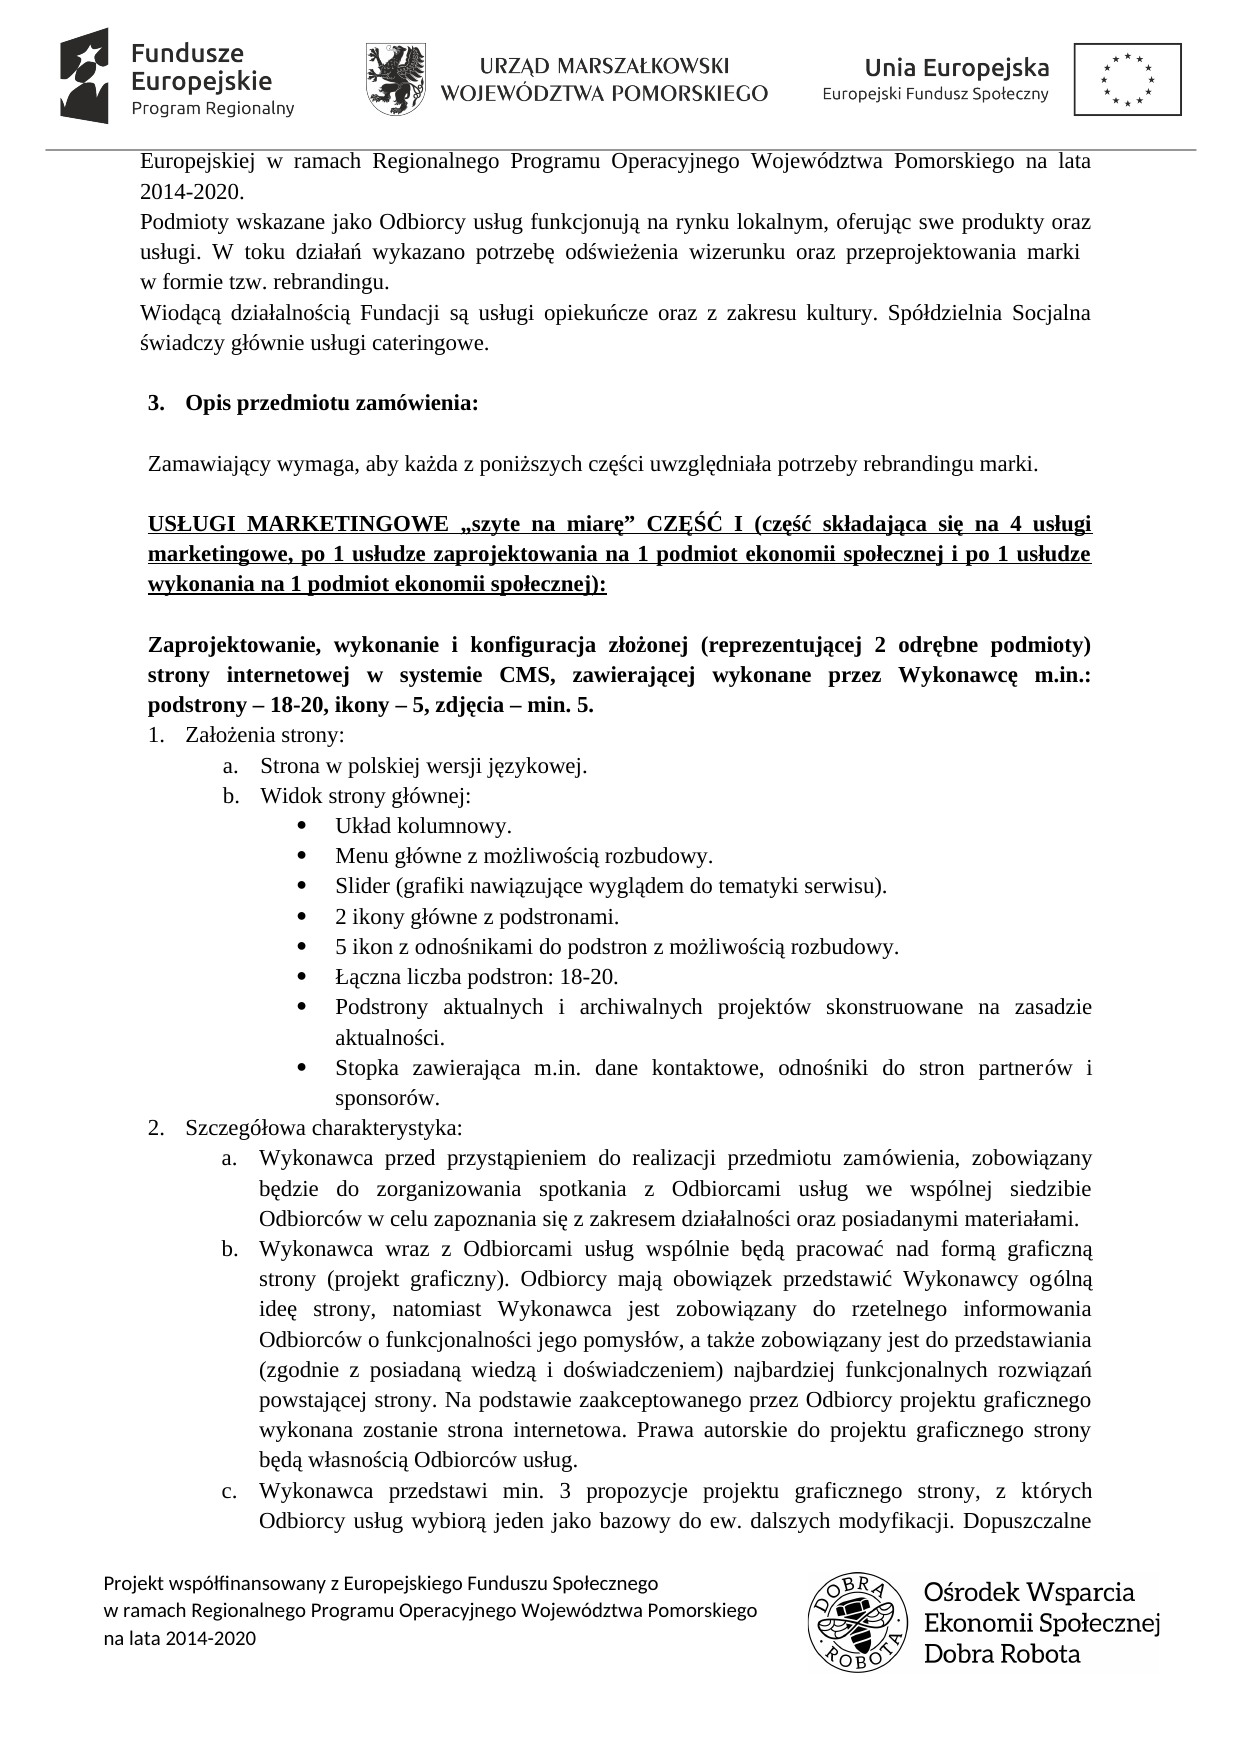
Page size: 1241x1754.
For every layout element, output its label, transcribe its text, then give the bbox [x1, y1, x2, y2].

list Slider (grafiki nawiązujące wyglądem do tematyki serwisu). [298, 873, 1093, 899]
list Wykonawca wraz z Odbiorcami usług wspólnie będą pracować nad formą graficzną strony (projekt graficzny). Odbiorcy mają obowiązek przedstawić Wykonawcy ogólną ideę strony, natomiast Wykonawca jest zobowiązany do rzetelnego informowania Odbiorców o funkcjonalności jego pomysłów, a także zobowiązany jest do przedstawiania (zgodnie z posiadaną wiedzą i doświadczeniem) najbardziej funkcjonalnych rozwiązań powstającej strony. Na podstawie zaakceptowanego przez Odbiorcy projektu graficznego wykonana zostanie strona internetowa. Prawa autorskie do projektu graficznego strony będą własnością Odbiorców usług. [221, 1235, 1093, 1473]
list 2 ikony główne z podstronami. [298, 903, 1093, 929]
list 5 ikon z odnośnikami do podstron z możliwością rozbudowy. [298, 933, 1093, 959]
list Zamawiający wymaga, aby każda z poniższych części uwzględniała potrzeby rebrandingu marki. [148, 450, 1093, 476]
text Zaprojektowanie, wykonanie i konfiguracja złożonej (reprezentującej 2 odrębne podmioty) strony internetowej w systemie CMS, zawierającej wykonane przez Wykonawcę m.in.: podstrony – 18-20, ikony – 5, zdjęcia – min. 5. [148, 631, 1093, 718]
list Menu główne z możliwością rozbudowy. [298, 842, 1093, 869]
list Wykonawca przed przystąpieniem do realizacji przedmiotu zamówienia, zobowiązany będzie do zorganizowania spotkania z Odbiorcami usług we wspólnej siedzibie Odbiorców w celu zapoznania się z zakresem działalności oraz posiadanymi materiałami. [221, 1144, 1093, 1231]
list Podstrony aktualnych i archiwalnych projektów skonstruowane na zasadzie aktualności. [298, 993, 1093, 1050]
text Wiodącą działalnością Fundacji są usługi opiekuńcze oraz z zakresu kultury. Spółdzielnia Socjalna świadczy głównie usługi cateringowe. [140, 299, 1093, 355]
list Szczegółowa charakterystyka: [148, 1114, 1093, 1141]
list Łączna liczba podstron: 18-20. [298, 963, 1093, 989]
list Założenia strony: [148, 722, 1093, 748]
list Strona w polskiej wersji językowej. [223, 752, 1093, 778]
text USŁUGI MARKETINGOWE „szyte na miarę” CZĘŚĆ I (część składająca się na 4 usługi marketingowe, po 1 usłudze zaprojektowania na 1 podmiot ekonomii społecznej i po 1 usłudze wykonania na 1 podmiot ekonomii społecznej): [148, 567, 1093, 597]
list Opis przedmiotu zamówienia: [148, 389, 1093, 416]
list Układ kolumnowy. [298, 812, 1093, 838]
list Widok strony głównej: [223, 782, 1093, 808]
picture [807, 1572, 1160, 1673]
picture [45, 27, 1197, 151]
text Podmioty wskazane jako Odbiorcy usług funkcjonują na rynku lokalnym, oferując swe produkty oraz usługi. W toku działań wykazano potrzebę odświeżenia wizerunku oraz przeprojektowania marki w formie tzw. rebrandingu. [140, 208, 1093, 295]
list Stopka zawierająca m.in. dane kontaktowe, odnośniki do stron partnerów i sponsorów. [298, 1054, 1093, 1110]
